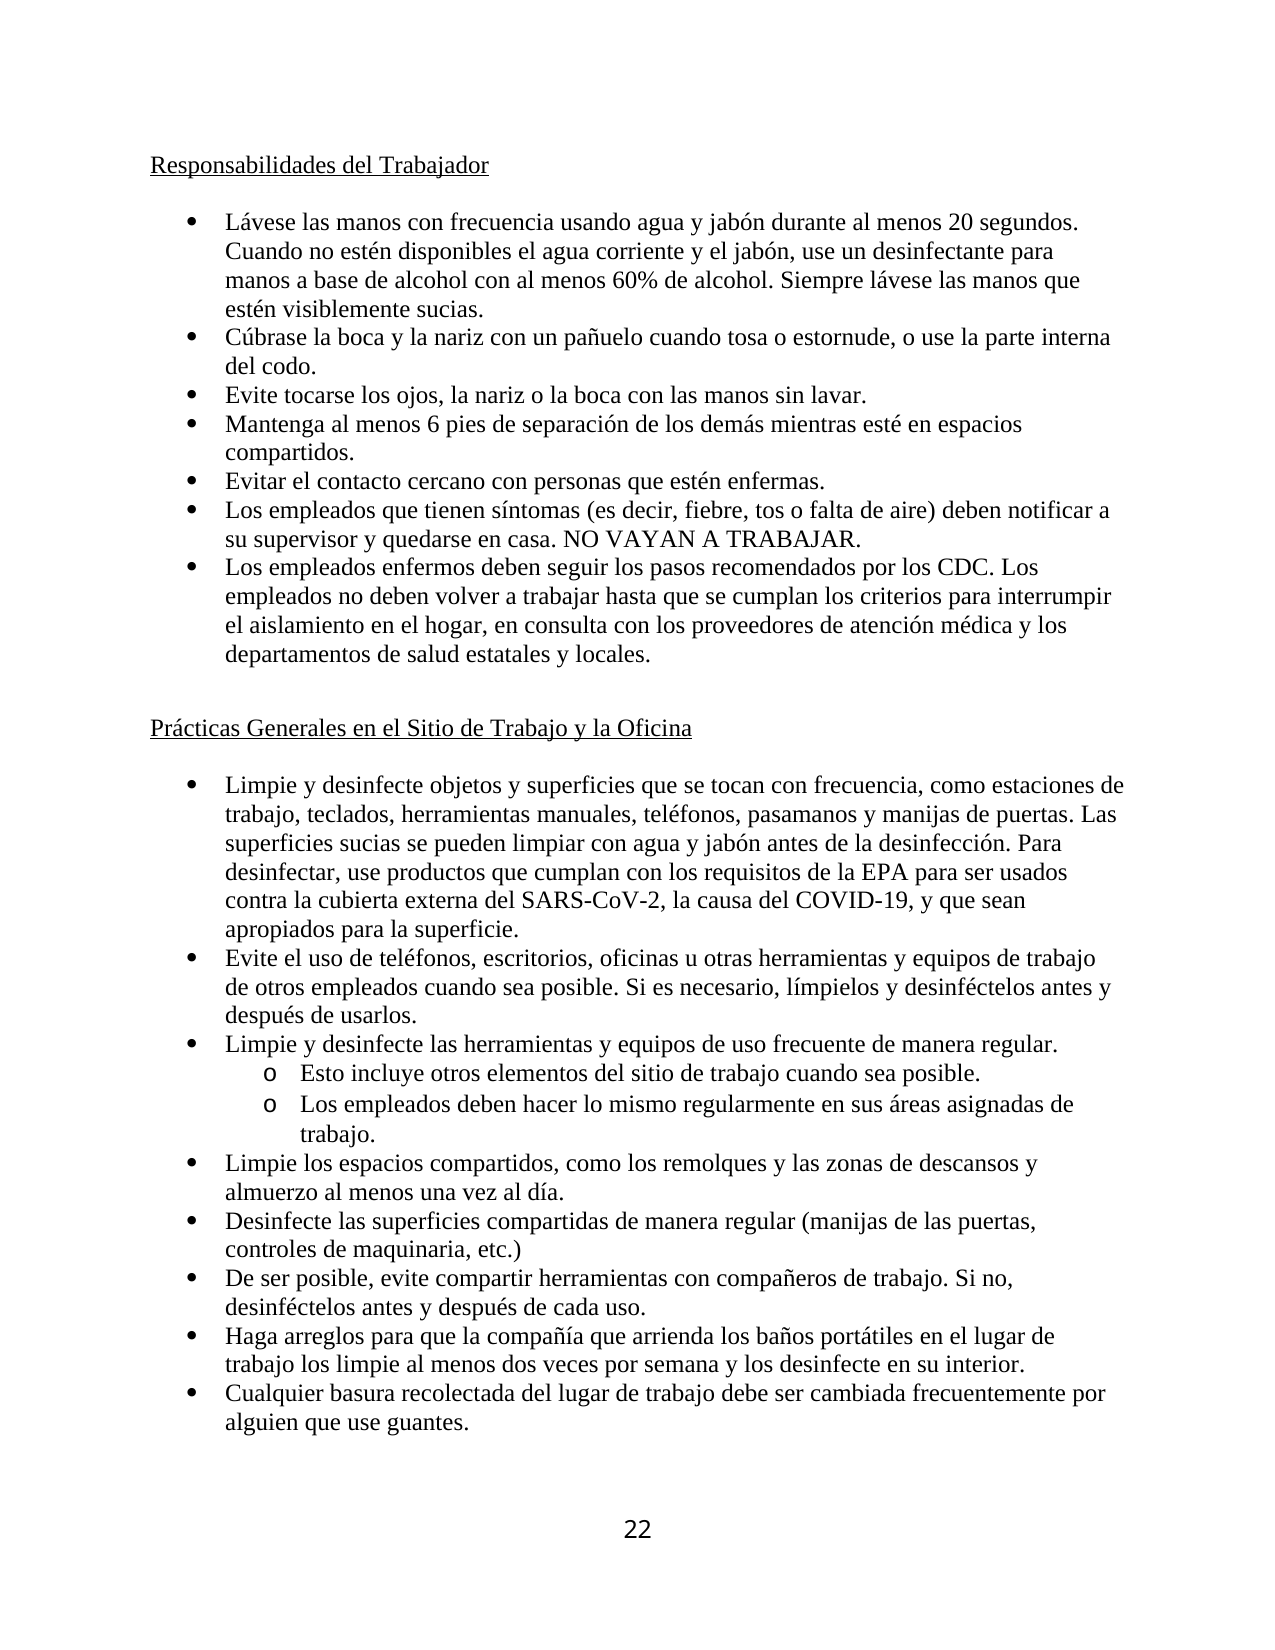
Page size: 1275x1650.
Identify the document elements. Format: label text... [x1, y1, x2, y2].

list Limpie y desinfecte objetos y superficies que se tocan con frecuencia, como estaciones de trabajo, teclados, herramientas manuales, teléfonos, pasamanos y manijas de puertas. Las superficies sucias se pueden limpiar con agua y jabón antes de la desinfección. Para desinfectar, use productos que cumplan con los requisitos de la EPA para ser usados contra la cubierta externa del SARS-CoV-2, la causa del COVID-19, y que sean apropiados para la superficie. [187, 770, 1125, 943]
list Los empleados deben hacer lo mismo regularmente en sus áreas asignadas de trabajo. [262, 1089, 1125, 1148]
list De ser posible, evite compartir herramientas con compañeros de trabajo. Si no, desinféctelos antes y después de cada uso. [187, 1263, 1125, 1321]
list Esto incluye otros elementos del sitio de trabajo cuando sea posible. [262, 1058, 1125, 1089]
list Evitar el contacto cercano con personas que estén enfermas. [187, 466, 1125, 495]
list Evite tocarse los ojos, la nariz o la boca con las manos sin lavar. [187, 380, 1125, 409]
list Desinfecte las superficies compartidas de manera regular (manijas de las puertas, controles de maquinaria, etc.) [187, 1206, 1125, 1263]
list Haga arreglos para que la compañía que arrienda los baños portátiles en el lugar de trabajo los limpie al menos dos veces por semana y los desinfecte en su interior. [187, 1321, 1125, 1378]
list Cúbrase la boca y la nariz con un pañuelo cuando tosa o estornude, o use la parte interna del codo. [187, 322, 1125, 380]
text Responsabilidades del Trabajador [150, 150, 1125, 179]
list Evite el uso de teléfonos, escritorios, oficinas u otras herramientas y equipos de trabajo de otros empleados cuando sea posible. Si es necesario, límpielos y desinféctelos antes y después de usarlos. [187, 943, 1125, 1029]
list Lávese las manos con frecuencia usando agua y jabón durante al menos 20 segundos. Cuando no estén disponibles el agua corriente y el jabón, use un desinfectante para manos a base de alcohol con al menos 60% de alcohol. Siempre lávese las manos que estén visiblemente sucias. [187, 207, 1125, 322]
list Limpie los espacios compartidos, como los remolques y las zonas de descansos y almuerzo al menos una vez al día. [187, 1148, 1125, 1206]
list Limpie y desinfecte las herramientas y equipos de uso frecuente de manera regular. [187, 1029, 1125, 1058]
list Los empleados que tienen síntomas (es decir, fiebre, tos o falta de aire) deben notificar a su supervisor y quedarse en casa. NO VAYAN A TRABAJAR. [187, 495, 1125, 552]
list Cualquier basura recolectada del lugar de trabajo debe ser cambiada frecuentemente por alguien que use guantes. [187, 1378, 1125, 1436]
list Los empleados enfermos deben seguir los pasos recomendados por los CDC. Los empleados no deben volver a trabajar hasta que se cumplan los criterios para interrumpir el aislamiento en el hogar, en consulta con los proveedores de atención médica y los departamentos de salud estatales y locales. [187, 552, 1125, 667]
list Mantenga al menos 6 pies de separación de los demás mientras esté en espacios compartidos. [187, 409, 1125, 466]
text Prácticas Generales en el Sitio de Trabajo y la Oficina [150, 713, 1125, 742]
